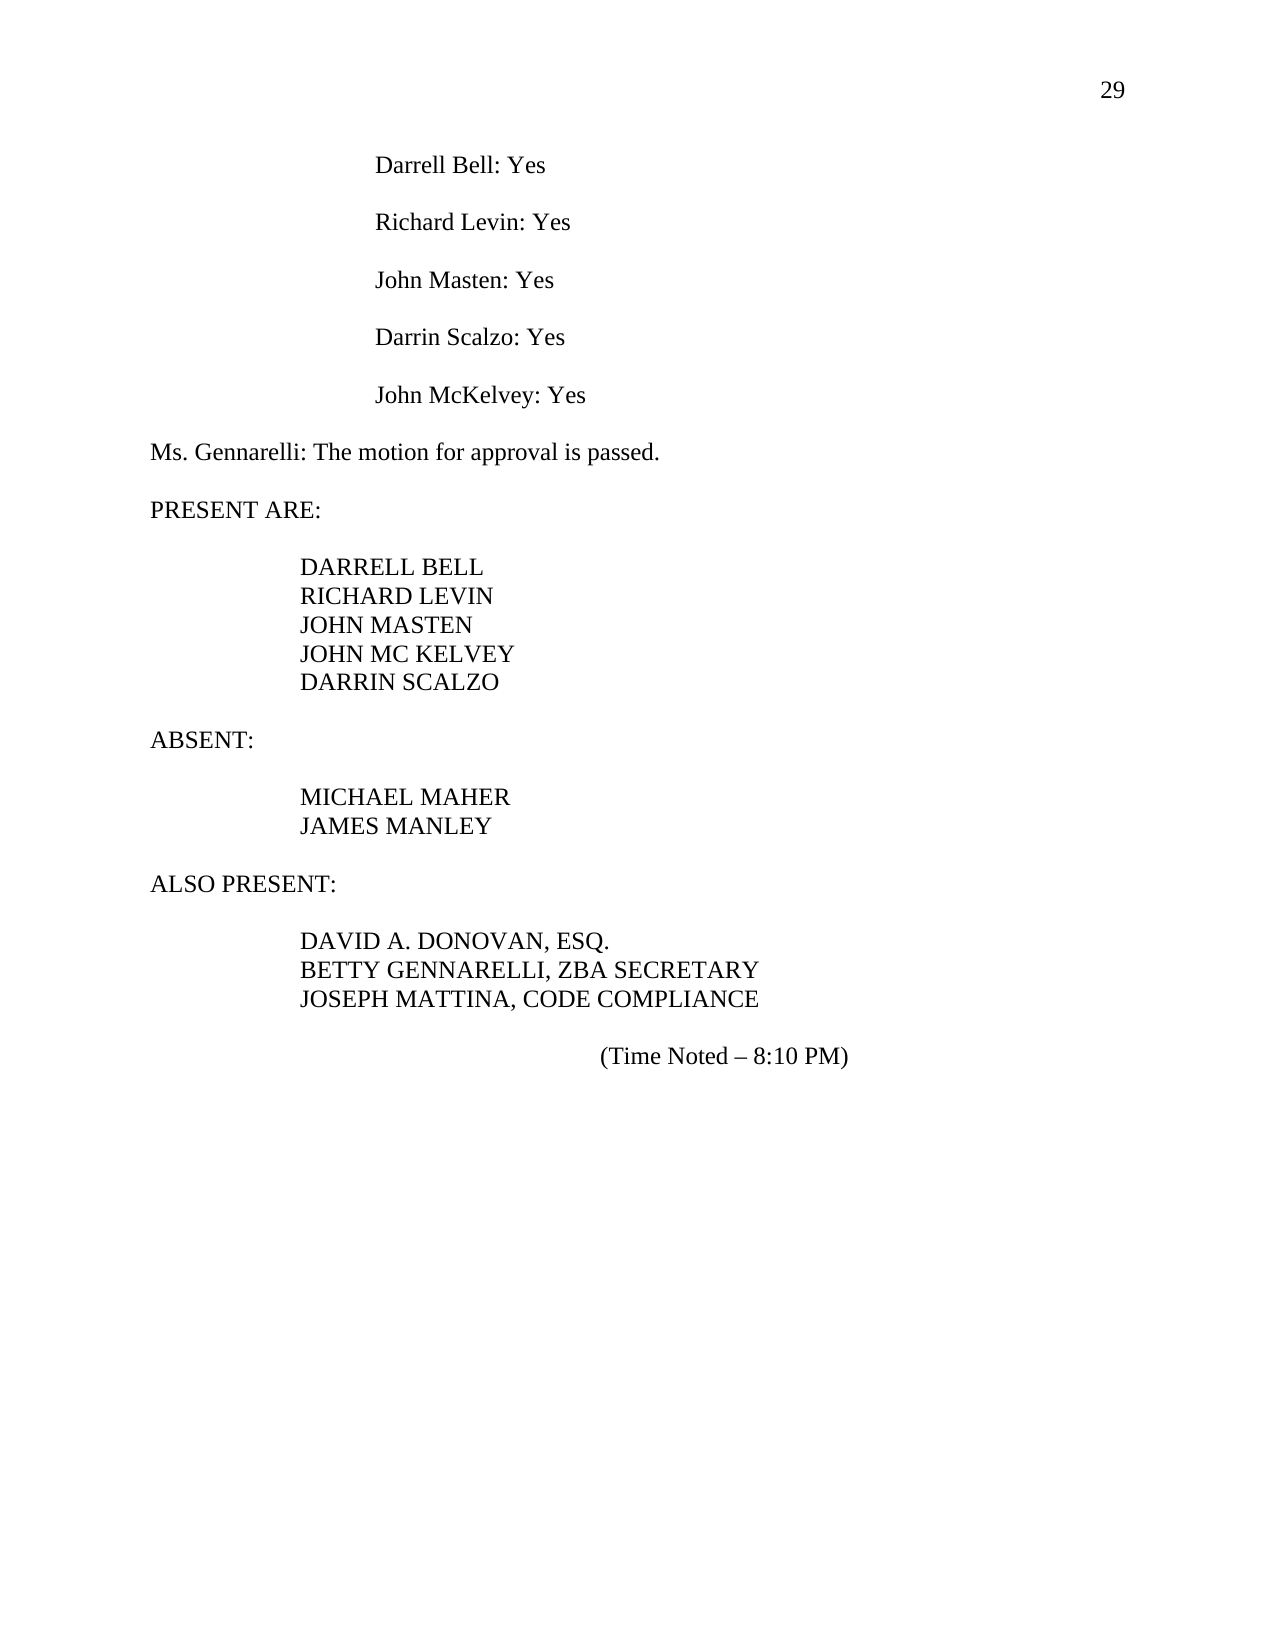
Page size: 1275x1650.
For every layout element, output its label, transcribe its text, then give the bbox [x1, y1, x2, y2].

text John Masten: Yes [150, 265, 1125, 294]
text Darrell Bell: Yes [150, 150, 1125, 179]
text PRESENT ARE: [150, 495, 1125, 524]
text Darrin Scalzo: Yes [150, 322, 1125, 351]
text JAMES MANLEY [150, 811, 1125, 840]
text (Time Noted – 8:10 PM) [150, 1041, 1125, 1070]
text RICHARD LEVIN [150, 581, 1125, 610]
text BETTY GENNARELLI, ZBA SECRETARY [150, 955, 1125, 984]
text DARRIN SCALZO [150, 667, 1125, 696]
text Ms. Gennarelli: The motion for approval is passed. [150, 437, 1125, 466]
text ABSENT: [150, 725, 1125, 754]
text John McKelvey: Yes [300, 380, 1125, 409]
text DAVID A. DONOVAN, ESQ. [150, 926, 1125, 955]
text JOSEPH MATTINA, CODE COMPLIANCE [150, 984, 1125, 1012]
text Richard Levin: Yes [150, 207, 1125, 236]
text JOHN MASTEN [150, 610, 1125, 639]
text JOHN MC KELVEY [225, 639, 1125, 667]
text MICHAEL MAHER [150, 782, 1125, 811]
text ALSO PRESENT: [150, 869, 1125, 897]
text DARRELL BELL [150, 552, 1125, 581]
